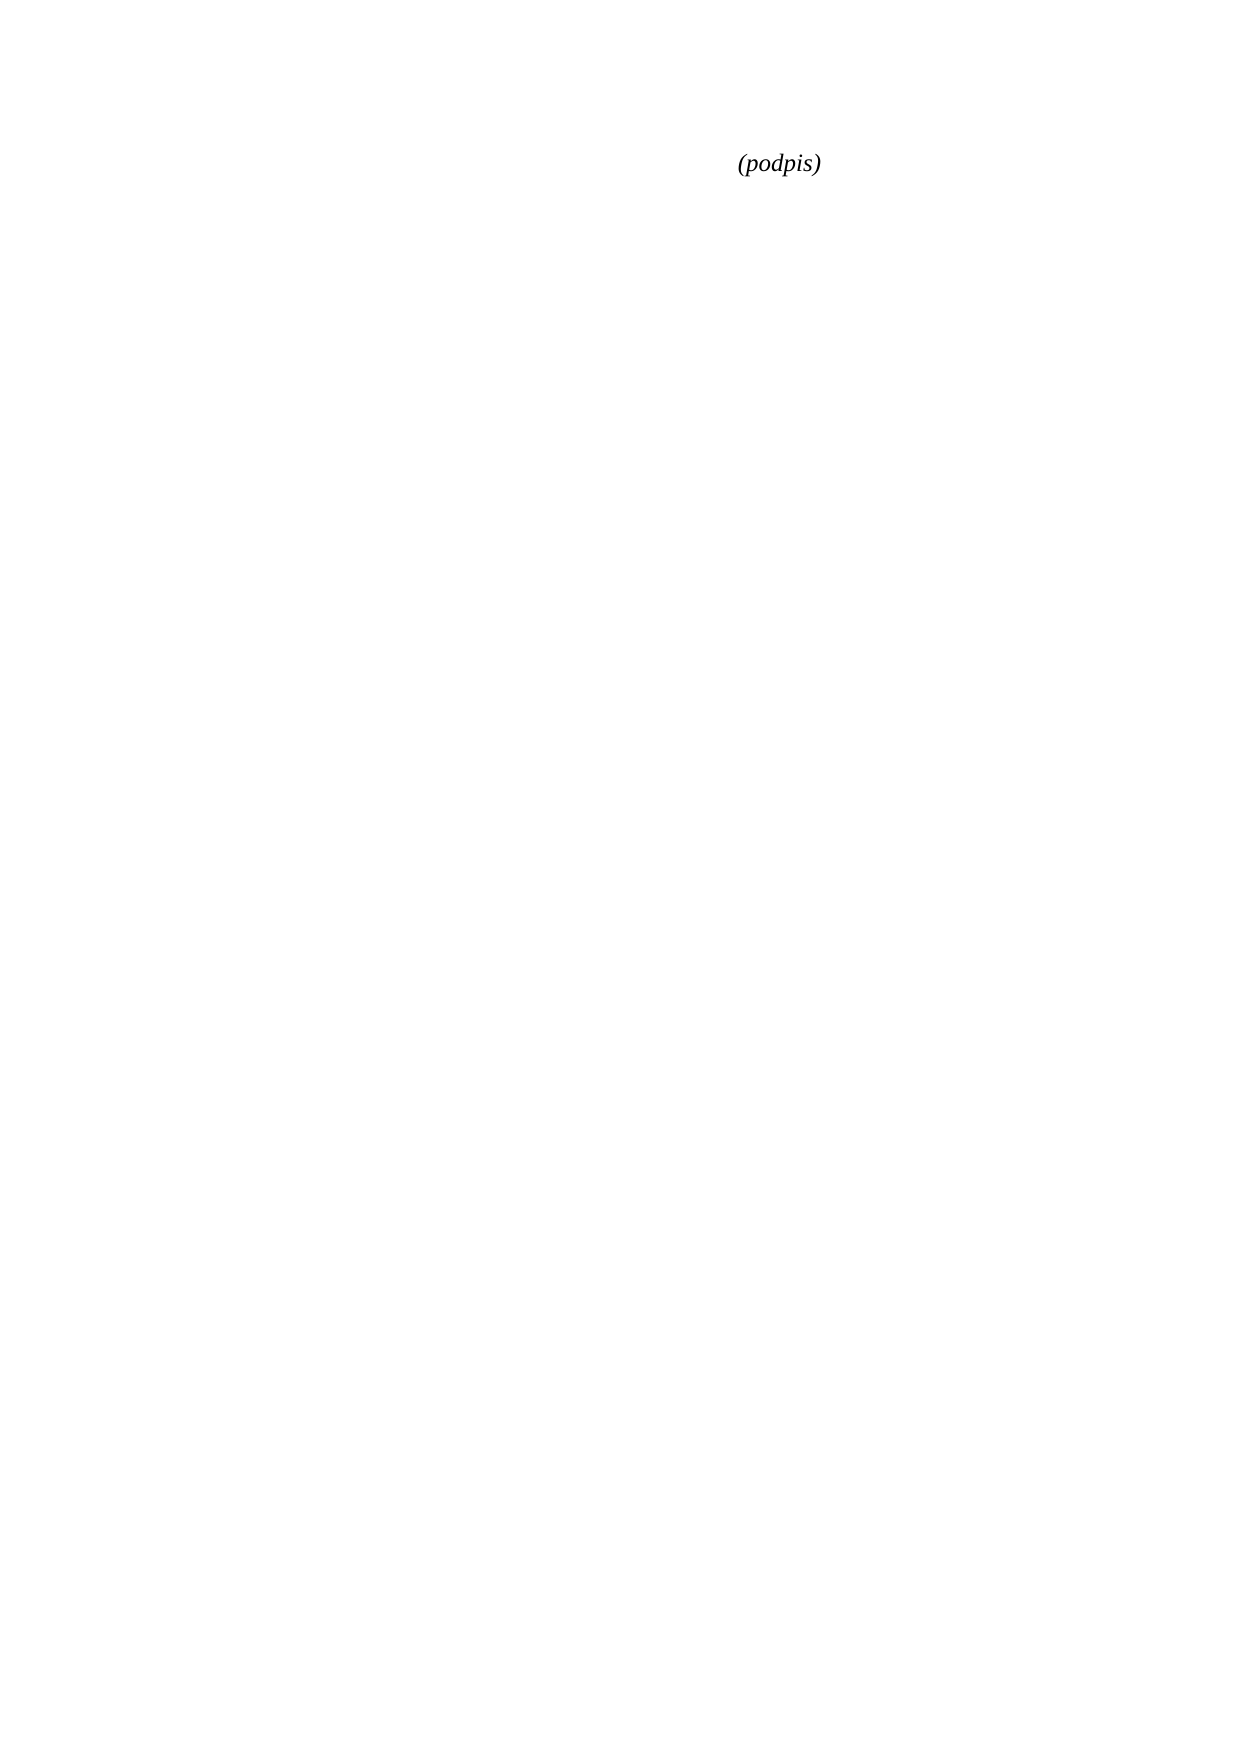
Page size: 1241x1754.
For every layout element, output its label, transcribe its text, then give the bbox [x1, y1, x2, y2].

text (podpis) [148, 148, 1093, 176]
